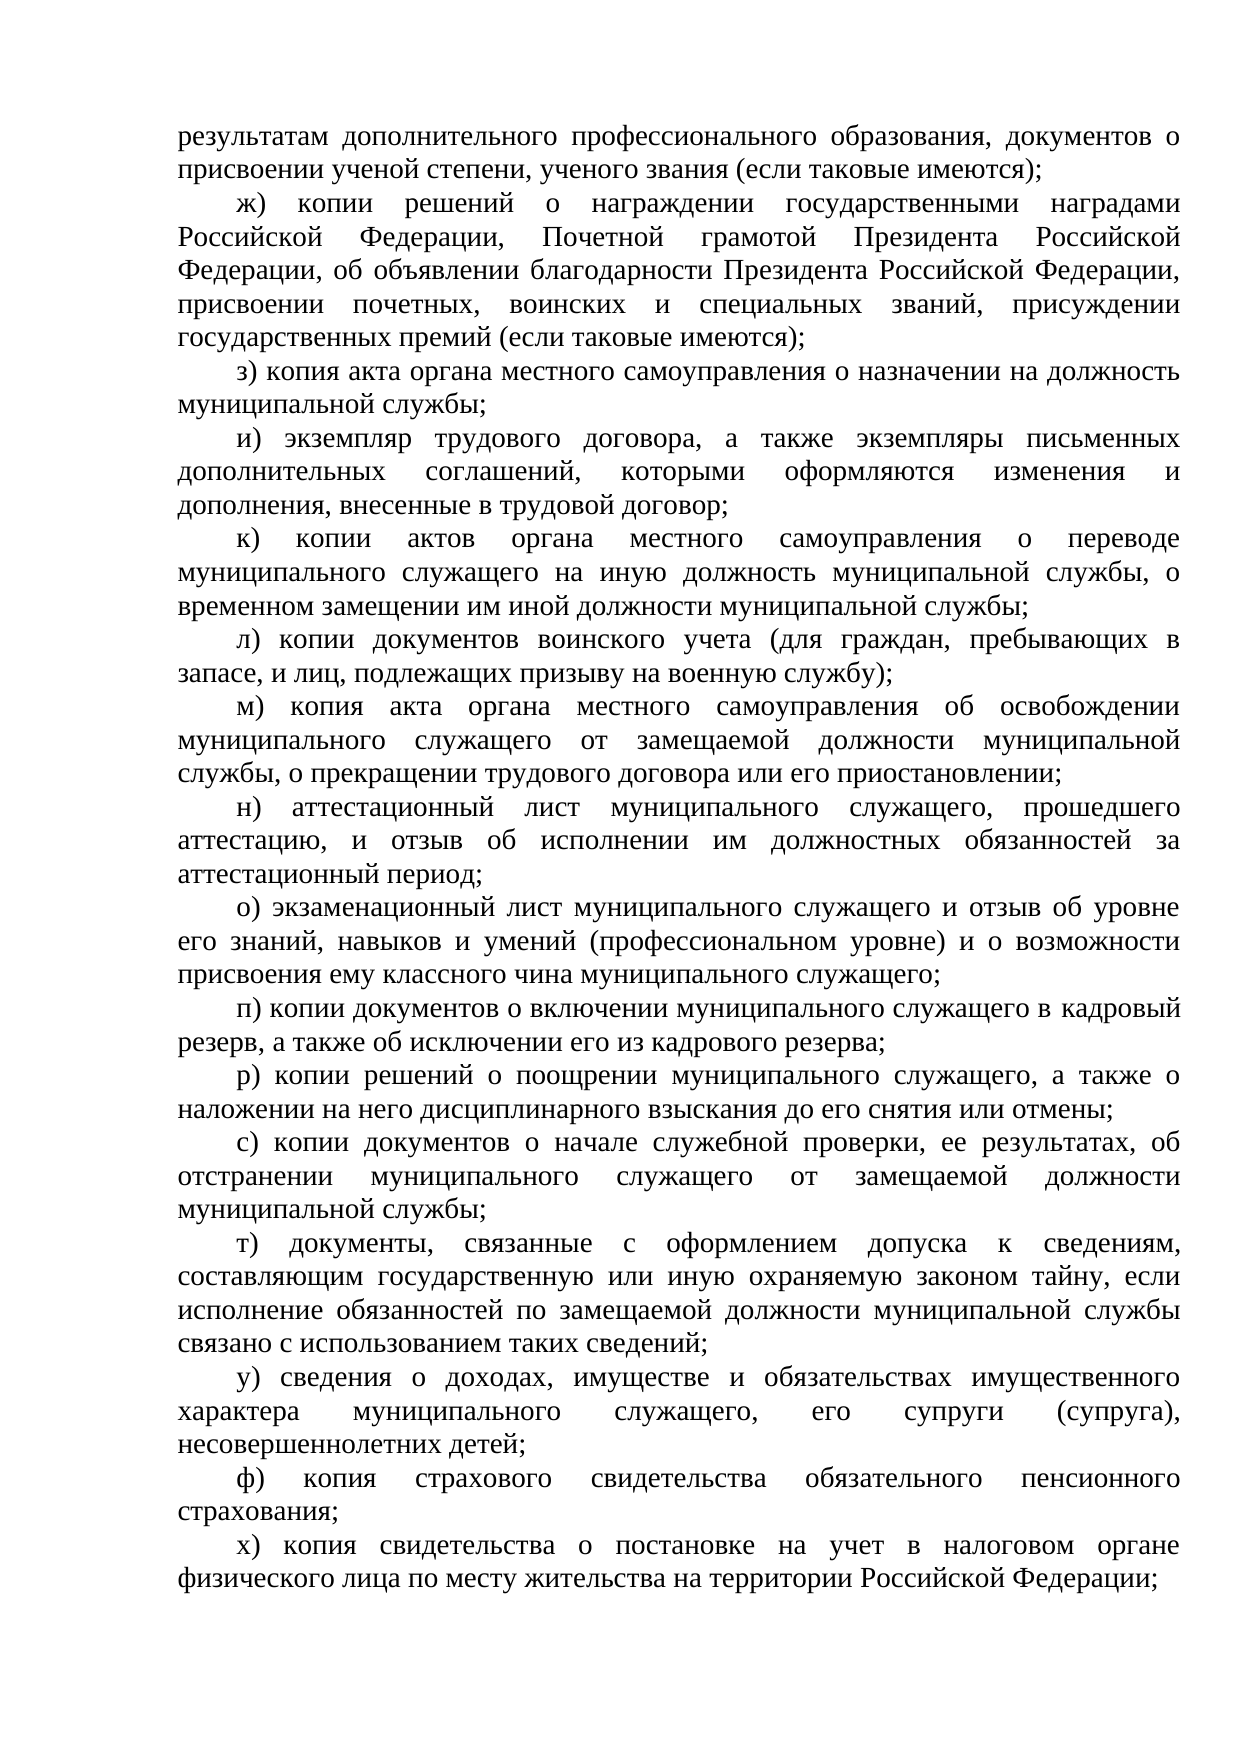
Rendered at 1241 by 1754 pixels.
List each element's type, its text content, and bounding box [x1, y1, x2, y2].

text п) копии документов о включении муниципального служащего в кадровый резерв, а также об исключении его из кадрового резерва; [177, 990, 1181, 1057]
text т) документы, связанные с оформлением допуска к сведениям, составляющим государственную или иную охраняемую законом тайну, если исполнение обязанностей по замещаемой должности муниципальной службы связано с использованием таких сведений; [177, 1225, 1181, 1359]
text н) аттестационный лист муниципального служащего, прошедшего аттестацию, и отзыв об исполнении им должностных обязанностей за аттестационный период; [177, 789, 1181, 889]
text у) сведения о доходах, имуществе и обязательствах имущественного характера муниципального служащего, его супруги (супруга), несовершеннолетних детей; [177, 1359, 1181, 1460]
text з) копия акта органа местного самоуправления о назначении на должность муниципальной службы; [177, 353, 1181, 420]
text л) копии документов воинского учета (для граждан, пребывающих в запасе, и лиц, подлежащих призыву на военную службу); [177, 621, 1181, 688]
text х) копия свидетельства о постановке на учет в налоговом органе физического лица по месту жительства на территории Российской Федерации; [177, 1527, 1181, 1594]
text м) копия акта органа местного самоуправления об освобождении муниципального служащего от замещаемой должности муниципальной службы, о прекращении трудового договора или его приостановлении; [177, 688, 1181, 789]
text р) копии решений о поощрении муниципального служащего, а также о наложении на него дисциплинарного взыскания до его снятия или отмены; [177, 1057, 1181, 1124]
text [177, 118, 1181, 185]
text и) экземпляр трудового договора, а также экземпляры письменных дополнительных соглашений, которыми оформляются изменения и дополнения, внесенные в трудовой договор; [177, 420, 1181, 521]
text о) экзаменационный лист муниципального служащего и отзыв об уровне его знаний, навыков и умений (профессиональном уровне) и о возможности присвоения ему классного чина муниципального служащего; [177, 889, 1181, 990]
text ф) копия страхового свидетельства обязательного пенсионного страхования; [177, 1460, 1181, 1527]
text ж) копии решений о награждении государственными наградами Российской Федерации, Почетной грамотой Президента Российской Федерации, об объявлении благодарности Президента Российской Федерации, присвоении почетных, воинских и специальных званий, присуждении государственных премий (если таковые имеются); [177, 185, 1181, 353]
text к) копии актов органа местного самоуправления о переводе муниципального служащего на иную должность муниципальной службы, о временном замещении им иной должности муниципальной службы; [177, 521, 1181, 621]
text с) копии документов о начале служебной проверки, ее результатах, об отстранении муниципального служащего от замещаемой должности муниципальной службы; [177, 1124, 1181, 1225]
